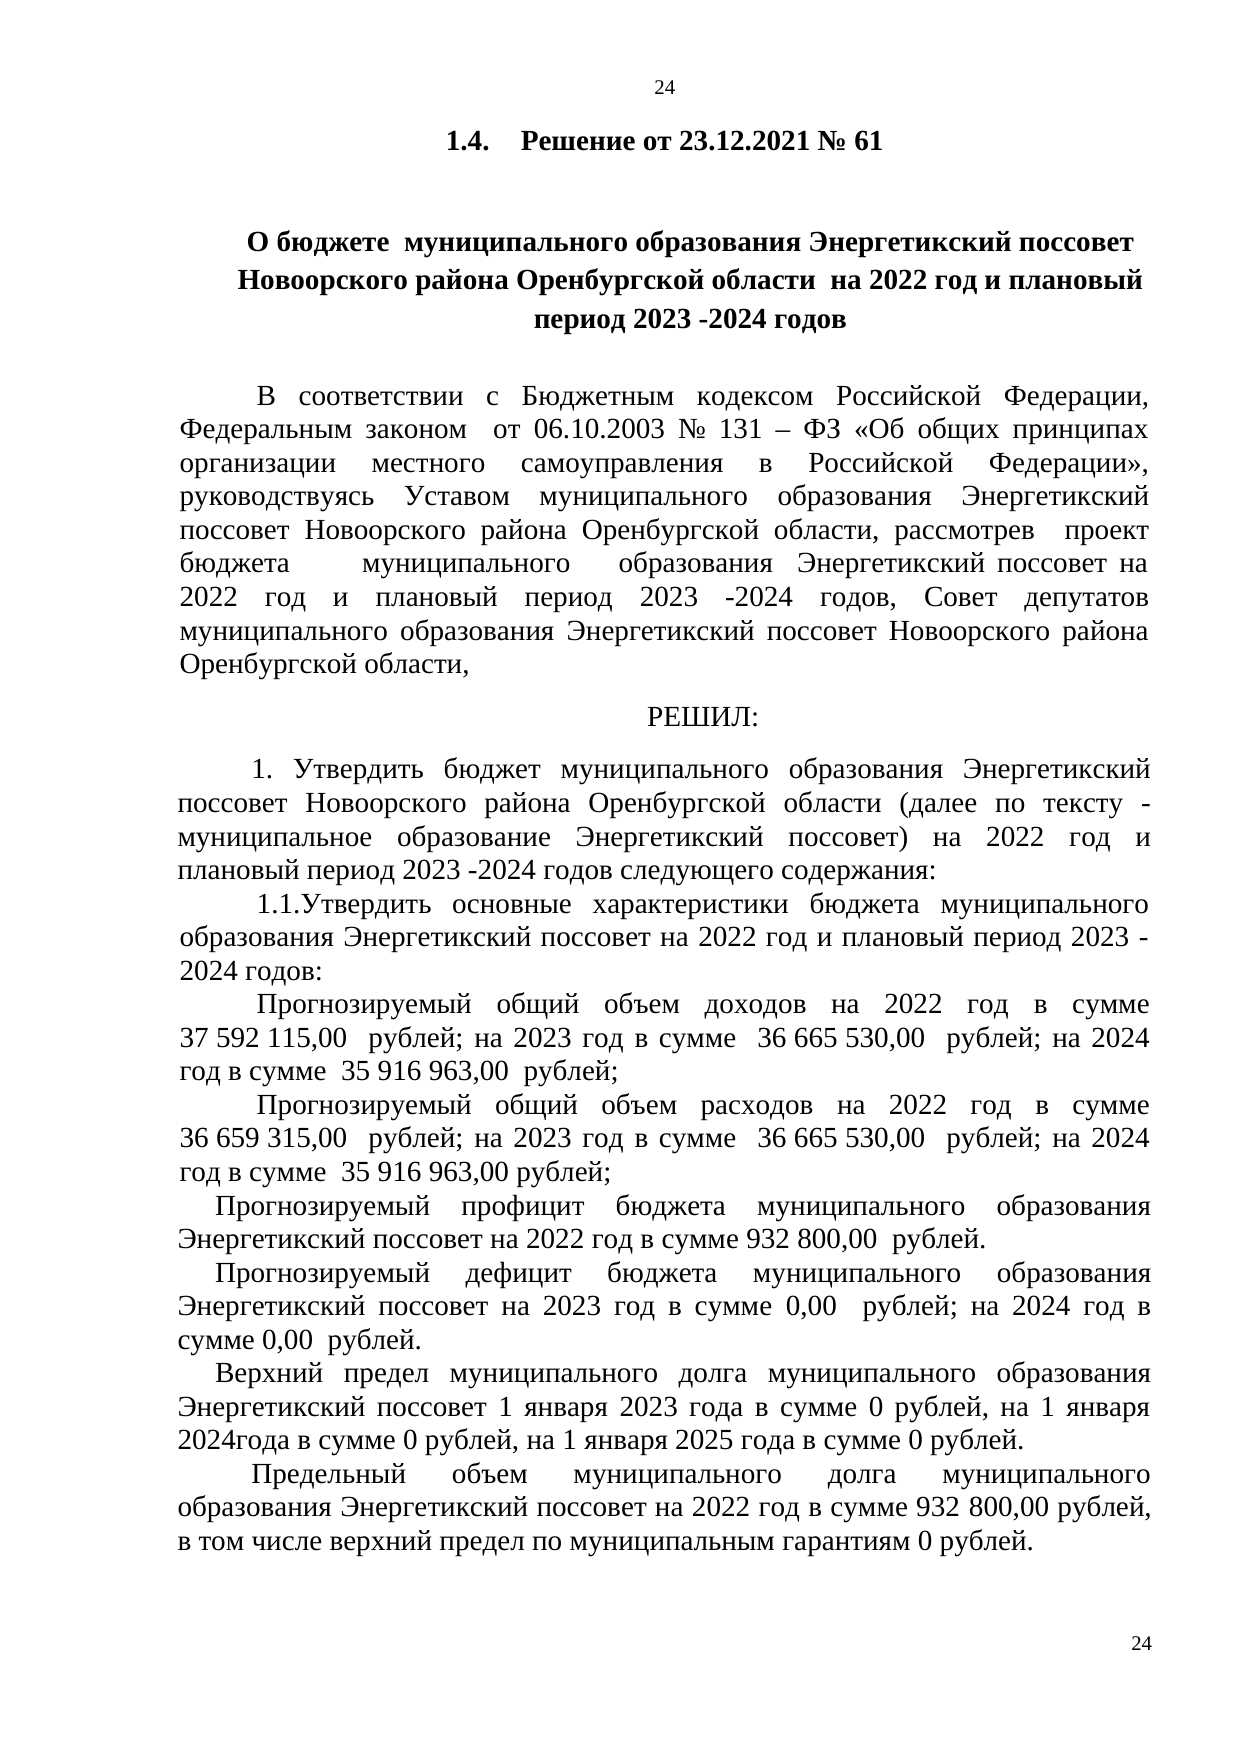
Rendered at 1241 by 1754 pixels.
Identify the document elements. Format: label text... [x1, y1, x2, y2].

list Решение от 23.12.2021 № 61 [177, 123, 1152, 157]
text Прогнозируемый общий объем доходов на 2022 год в сумме 37 592 115,00 рублей; на 2023 год в сумме 36 665 530,00 рублей; на 2024 год в сумме 35 916 963,00 рублей; [179, 986, 1149, 1087]
text Прогнозируемый общий объем расходов на 2022 год в сумме 36 659 315,00 рублей; на 2023 год в сумме 36 665 530,00 рублей; на 2024 год в сумме 35 916 963,00 рублей; [179, 1087, 1149, 1188]
text Предельный объем муниципального долга муниципального образования Энергетикский поссовет на 2022 год в сумме 932 800,00 рублей, в том числе верхний предел по муниципальным гарантиям 0 рублей. [177, 1456, 1152, 1557]
text Верхний предел муниципального долга муниципального образования Энергетикский поссовет 1 января 2023 года в сумме 0 рублей, на 1 января 2024года в сумме 0 рублей, на 1 января 2025 года в сумме 0 рублей. [177, 1355, 1152, 1456]
list Прогнозируемый дефицит бюджета муниципального образования Энергетикский поссовет на 2023 год в сумме 0,00 рублей; на 2024 год в сумме 0,00 рублей. [177, 1255, 1152, 1355]
text Прогнозируемый профицит бюджета муниципального образования Энергетикский поссовет на 2022 год в сумме 932 800,00 рублей. [177, 1188, 1152, 1255]
text 1.1.Утвердить основные характеристики бюджета муниципального образования Энергетикский поссовет на 2022 год и плановый период 2023 -2024 годов: [179, 886, 1149, 986]
list О бюджете муниципального образования Энергетикский поссовет Новоорского района Оренбургской области на 2022 год и плановый период 2023 -2024 годов [229, 224, 1152, 334]
text РЕШИЛ: [179, 699, 1149, 732]
text В соответствии с Бюджетным кодексом Российской Федерации, Федеральным законом от 06.10.2003 № 131 – ФЗ «Об общих принципах организации местного самоуправления в Российской Федерации», руководствуясь Уставом муниципального образования Энергетикский поссовет Новоорского района Оренбургской области, рассмотрев проект бюджета муниципального образования Энергетикский поссовет на 2022 год и плановый период 2023 -2024 годов, Совет депутатов муниципального образования Энергетикский поссовет Новоорского района Оренбургской области, [179, 378, 1149, 680]
text 1. Утвердить бюджет муниципального образования Энергетикский поссовет Новоорского района Оренбургской области (далее по тексту - муниципальное образование Энергетикский поссовет) на 2022 год и плановый период 2023 -2024 годов следующего содержания: [177, 752, 1152, 886]
